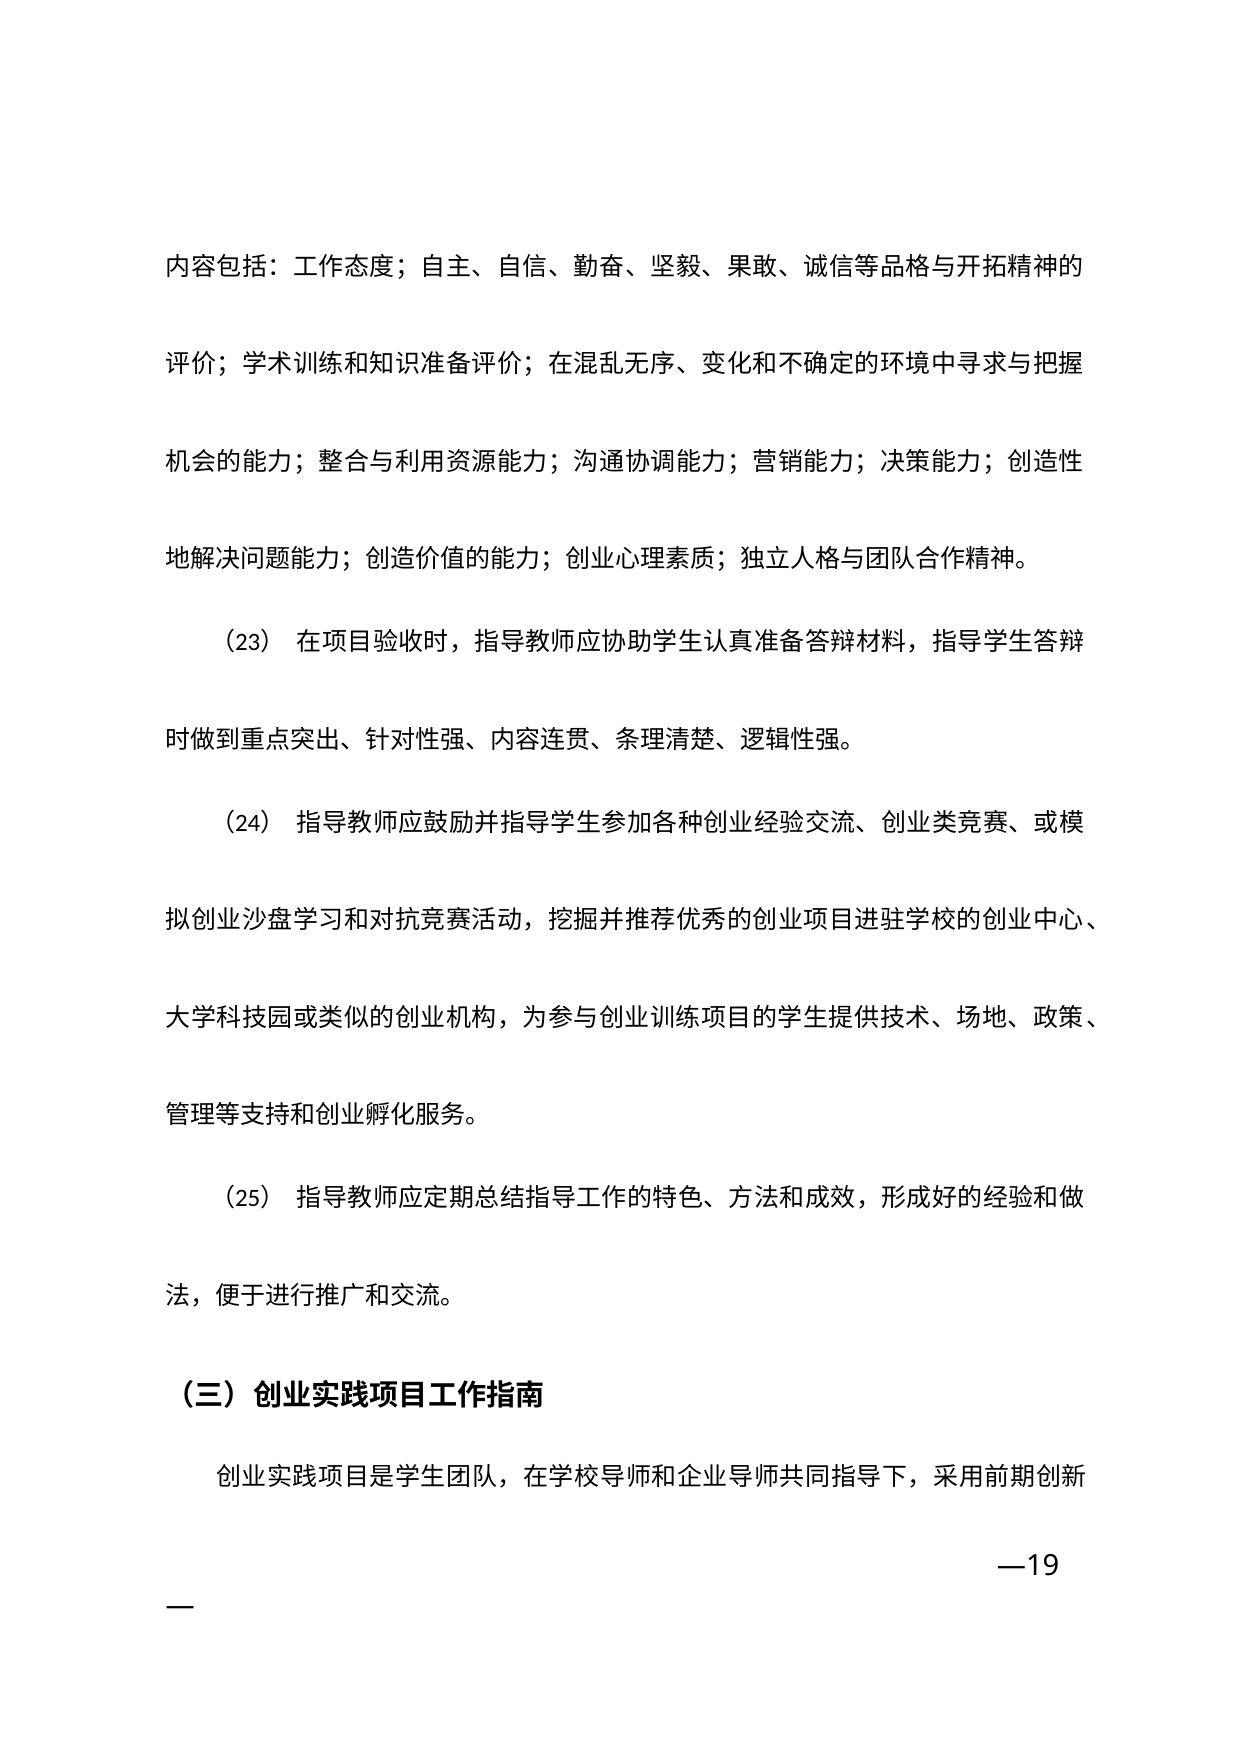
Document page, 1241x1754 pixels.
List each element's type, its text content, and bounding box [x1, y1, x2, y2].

list 在项目验收时，指导教师应协助学生认真准备答辩材料，指导学生答辩时做到重点突出、针对性强、内容连贯、条理清楚、逻辑性强。 [165, 607, 1087, 770]
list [165, 1442, 1087, 1507]
subtitle （三）创业实践项目工作指南 [165, 1360, 1087, 1425]
list 指导教师应定期总结指导工作的特色、方法和成效，形成好的经验和做法，便于进行推广和交流。 [165, 1163, 1087, 1326]
list 指导教师应鼓励并指导学生参加各种创业经验交流、创业类竞赛、或模拟创业沙盘学习和对抗竞赛活动，挖掘并推荐优秀的创业项目进驻学校的创业中心、大学科技园或类似的创业机构，为参与创业训练项目的学生提供技术、场地、政策、管理等支持和创业孵化服务。 [165, 788, 1087, 1145]
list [165, 232, 1087, 589]
